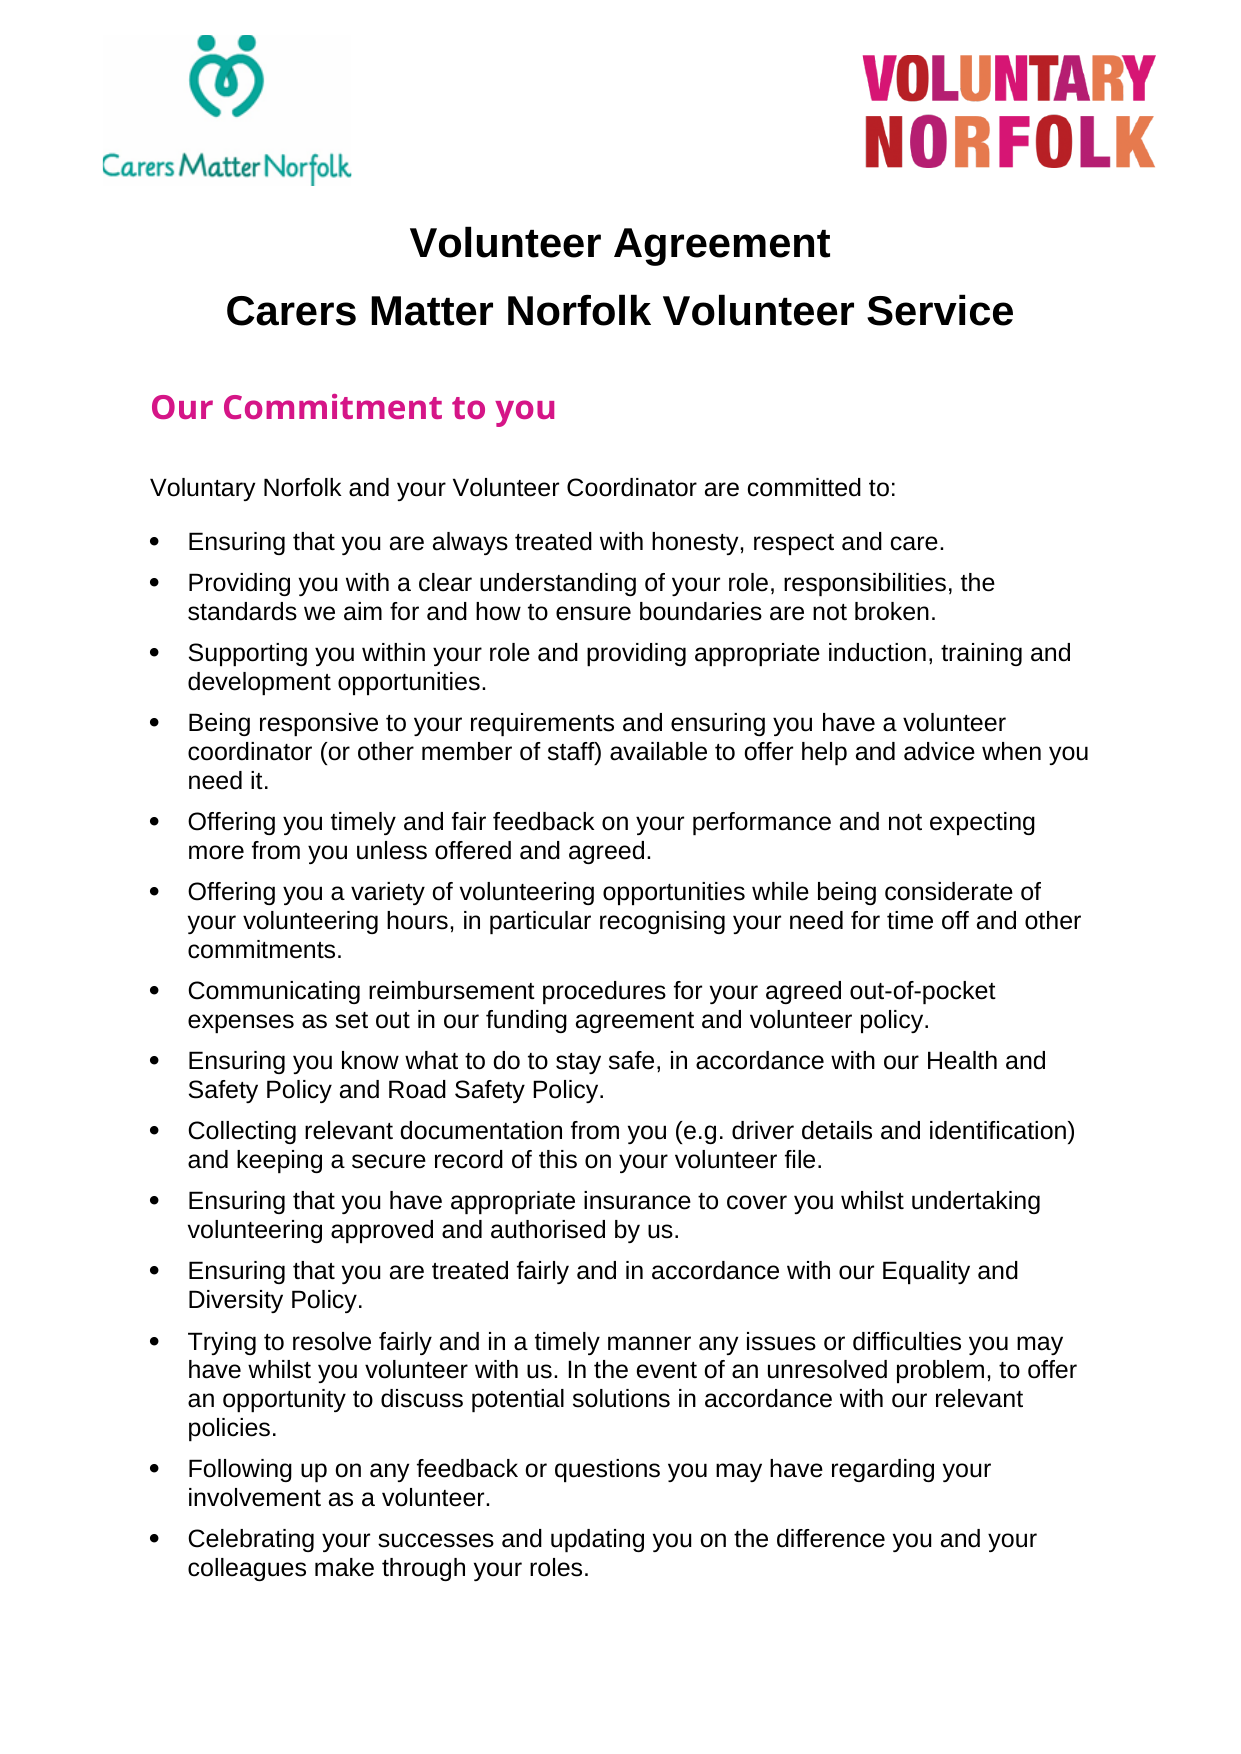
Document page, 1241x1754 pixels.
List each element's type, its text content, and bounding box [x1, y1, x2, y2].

picture [862, 55, 1156, 168]
list Supporting you within your role and providing appropriate induction, training and development opportunities. [150, 638, 1090, 696]
text Carers Matter Norfolk Volunteer Service [150, 287, 1090, 334]
list Providing you with a clear understanding of your role, responsibilities, the standards we aim for and how to ensure boundaries are not broken. [150, 568, 1090, 626]
list Celebrating your successes and updating you on the difference you and your colleagues make through your roles. [150, 1524, 1090, 1582]
picture [101, 35, 351, 185]
list Offering you a variety of volunteering opportunities while being considerate of your volunteering hours, in particular recognising your need for time off and other commitments. [150, 877, 1090, 963]
text Voluntary Norfolk and your Volunteer Coordinator are committed to: [150, 473, 1090, 501]
list Communicating reimbursement procedures for your agreed out-of-pocket expenses as set out in our funding agreement and volunteer policy. [150, 976, 1090, 1033]
list Offering you timely and fair feedback on your performance and not expecting more from you unless offered and agreed. [150, 807, 1090, 864]
list Collecting relevant documentation from you (e.g. driver details and identification) and keeping a secure record of this on your volunteer file. [150, 1116, 1090, 1174]
list Ensuring that you have appropriate insurance to cover you whilst undertaking volunteering approved and authorised by us. [150, 1186, 1090, 1244]
text Our Commitment to you [150, 384, 1090, 429]
list Trying to resolve fairly and in a timely manner any issues or difficulties you may have whilst you volunteer with us. In the event of an unresolved problem, to offer an opportunity to discuss potential solutions in accordance with our relevant policies. [150, 1326, 1090, 1442]
list Ensuring that you are always treated with honesty, respect and care. [150, 527, 1090, 555]
list Ensuring that you are treated fairly and in accordance with our Equality and Diversity Policy. [150, 1256, 1090, 1314]
list Being responsive to your requirements and ensuring you have a volunteer coordinator (or other member of staff) available to offer help and advice when you need it. [150, 708, 1090, 794]
list Ensuring you know what to do to stay safe, in accordance with our Health and Safety Policy and Road Safety Policy. [150, 1046, 1090, 1104]
list Following up on any feedback or questions you may have regarding your involvement as a volunteer. [150, 1454, 1090, 1512]
text Volunteer Agreement [150, 218, 1090, 266]
